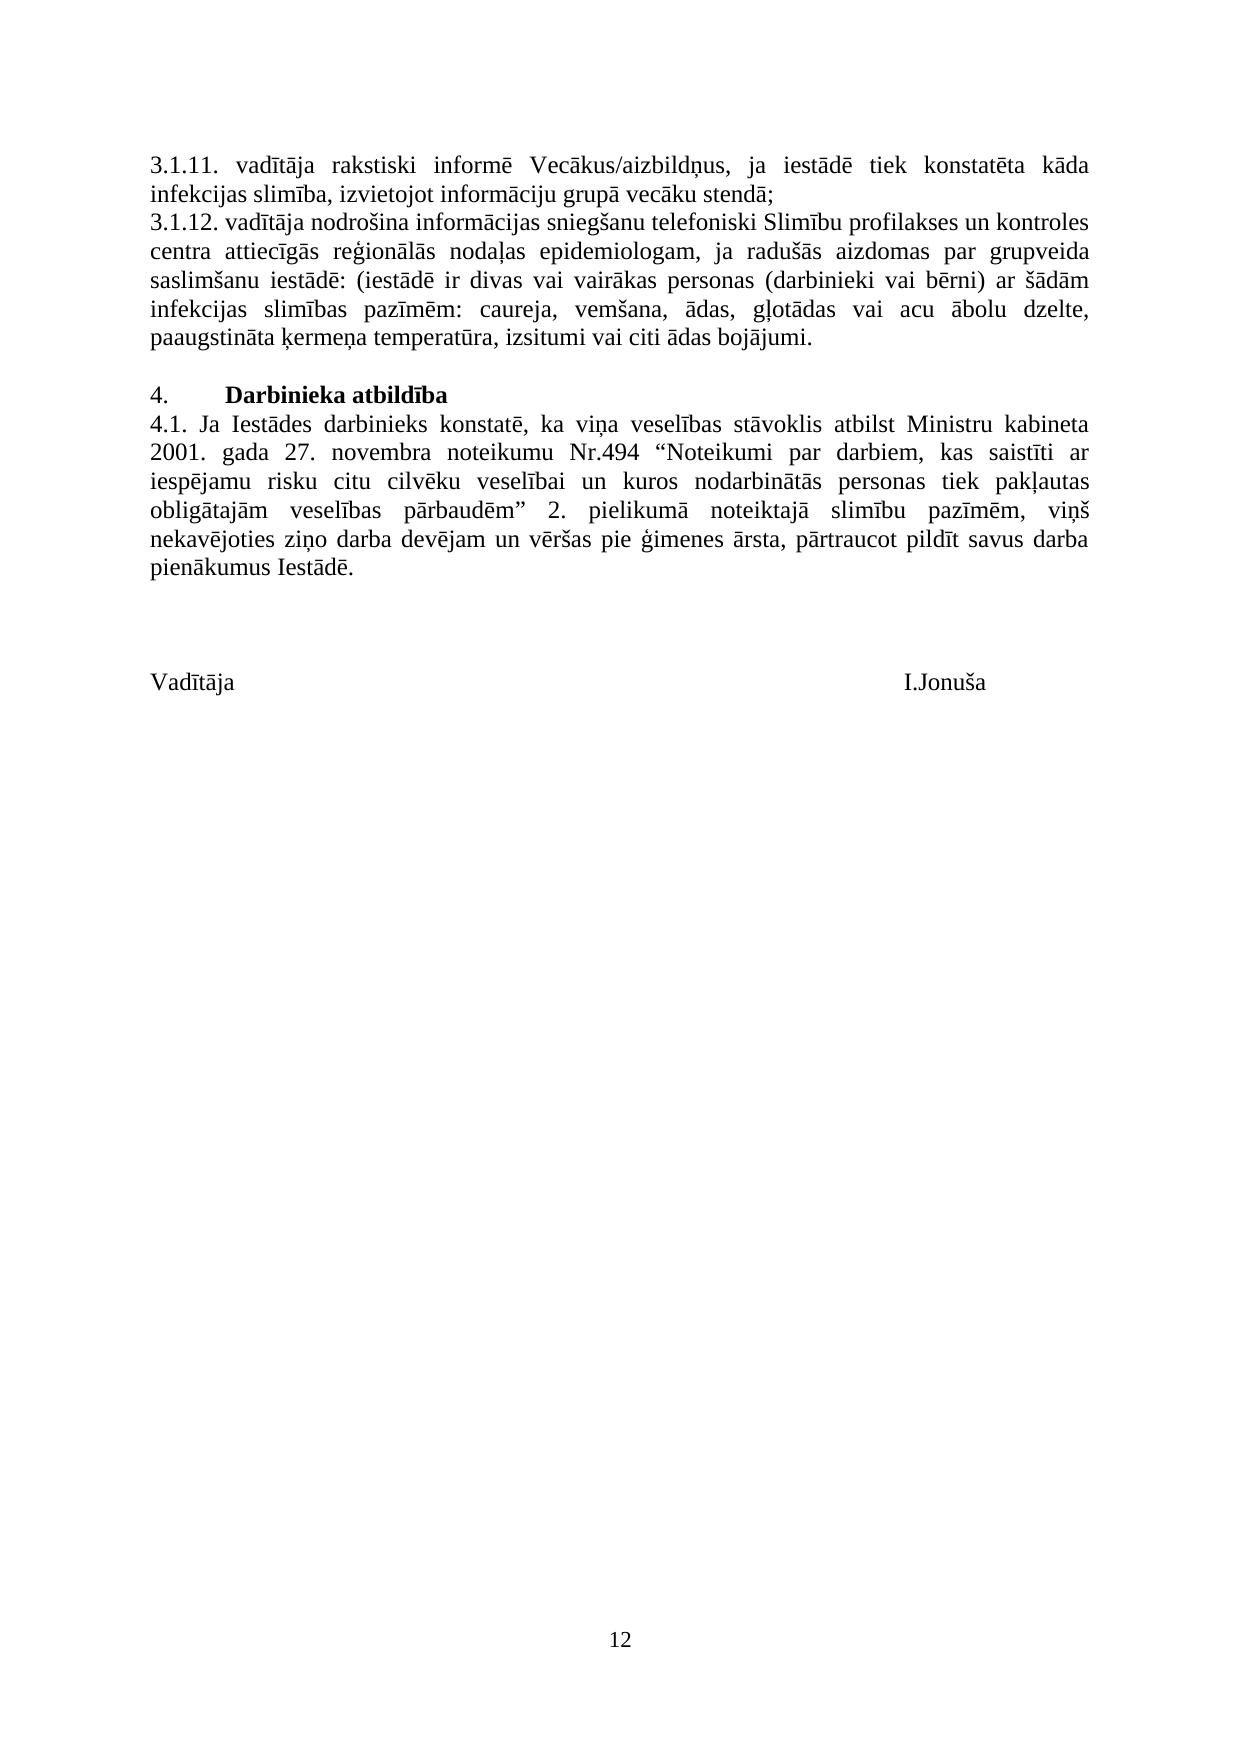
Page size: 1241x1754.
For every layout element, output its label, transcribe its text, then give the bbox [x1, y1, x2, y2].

text 3.1.11. vadītāja rakstiski informē Vecākus/aizbildņus, ja iestādē tiek konstatēta kāda infekcijas slimība, izvietojot informāciju grupā vecāku stendā; [150, 150, 1090, 207]
text Vadītāja I.Jonuša [150, 667, 1090, 696]
list Darbinieka atbildība [150, 380, 1090, 409]
text 3.1.12. vadītāja nodrošina informācijas sniegšanu telefoniski Slimību profilakses un kontroles centra attiecīgās reģionālās nodaļas epidemiologam, ja radušās aizdomas par grupveida saslimšanu iestādē: (iestādē ir divas vai vairākas personas (darbinieki vai bērni) ar šādām infekcijas slimības pazīmēm: caureja, vemšana, ādas, gļotādas vai acu ābolu dzelte, paaugstināta ķermeņa temperatūra, izsitumi vai citi ādas bojājumi. [150, 207, 1090, 351]
text 4.1. Ja Iestādes darbinieks konstatē, ka viņa veselības stāvoklis atbilst Ministru kabineta 2001. gada 27. novembra noteikumu Nr.494 “Noteikumi par darbiem, kas saistīti ar iespējamu risku citu cilvēku veselībai un kuros nodarbinātās personas tiek pakļautas obligātajām veselības pārbaudēm” 2. pielikumā noteiktajā slimību pazīmēm, viņš nekavējoties ziņo darba devējam un vēršas pie ģimenes ārsta, pārtraucot pildīt savus darba pienākumus Iestādē. [150, 409, 1090, 581]
